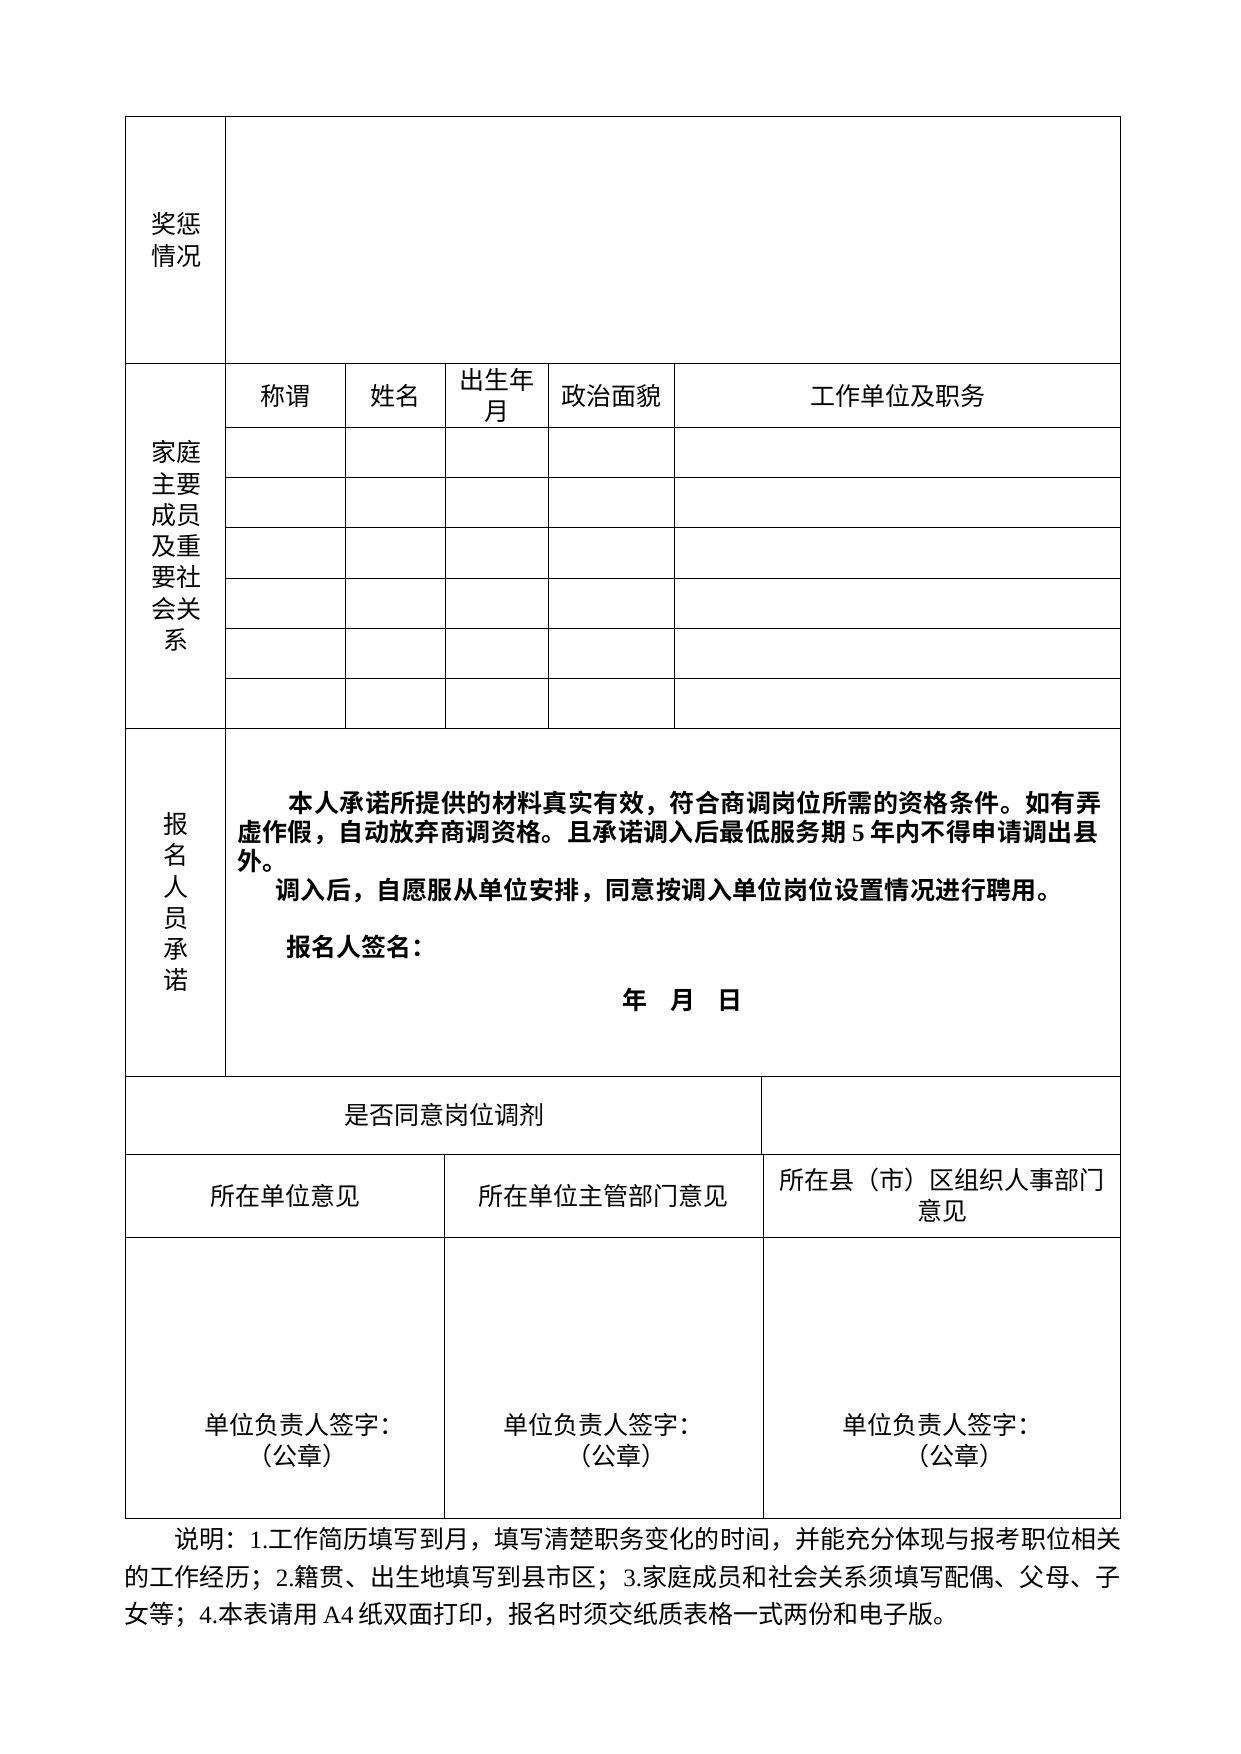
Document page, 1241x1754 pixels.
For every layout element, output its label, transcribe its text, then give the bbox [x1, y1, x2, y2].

table_cell [226, 629, 345, 678]
table_cell [446, 428, 548, 477]
table_cell [226, 478, 345, 527]
table_cell 单位负责人签字： （公章） [764, 1238, 1120, 1518]
table_cell 出生年月 [446, 364, 548, 427]
table_cell 本人承诺所提供的材料真实有效，符合商调岗位所需的资格条件。如有弄虚作假，自动放弃商调资格。且承诺调入后最低服务期5年内不得申请调出县外。 调入后，自愿服从单位安排，同意按调入单位岗位设置情况进行聘用。 报名人签名： 年 月 日 [226, 729, 1120, 1076]
table_cell 所在县（市）区组织人事部门意见 [764, 1155, 1120, 1237]
table_cell [549, 528, 674, 577]
table_cell [675, 679, 1120, 728]
table_cell [762, 1077, 1120, 1153]
table_cell [675, 629, 1120, 678]
table_cell [549, 629, 674, 678]
table_cell 政治面貌 [549, 364, 674, 427]
table_cell 是否同意岗位调剂 [126, 1077, 761, 1153]
table_cell 奖惩 情况 [126, 117, 225, 363]
table_cell [675, 579, 1120, 628]
table_cell [346, 579, 445, 628]
table_cell [346, 679, 445, 728]
table_cell [346, 528, 445, 577]
table_cell [226, 679, 345, 728]
table_cell [346, 629, 445, 678]
table_cell 家庭 主要 成员 及重 要社 会关 系 [126, 364, 225, 728]
table_cell 单位负责人签字： （公章） [445, 1238, 763, 1518]
table_cell [346, 478, 445, 527]
table_cell 单位负责人签字： （公章） [126, 1238, 444, 1518]
table_cell [446, 679, 548, 728]
table_cell 姓名 [346, 364, 445, 427]
table_cell [549, 579, 674, 628]
table_cell [675, 478, 1120, 527]
text 说明：1.工作简历填写到月，填写清楚职务变化的时间，并能充分体现与报考职位相关的工作经历；2.籍贯、出生地填写到县市区；3.家庭成员和社会关系须填写配偶、父母、子女等；4.本表请用A4纸双面打印，报名时须交纸质表格一式两份和电子版。 [124, 1519, 1122, 1631]
table_cell 报 名 人 员 承 诺 [126, 729, 225, 1076]
table_cell 所在单位意见 [126, 1155, 444, 1237]
table_cell [675, 528, 1120, 577]
table_cell [226, 428, 345, 477]
table_cell [446, 528, 548, 577]
table_cell 所在单位主管部门意见 [445, 1155, 763, 1237]
table_cell [226, 579, 345, 628]
table_cell 工作单位及职务 [675, 364, 1120, 427]
table_cell [549, 478, 674, 527]
table_cell [549, 679, 674, 728]
table_cell [446, 478, 548, 527]
table_cell [346, 428, 445, 477]
table_cell [446, 579, 548, 628]
table_cell 称谓 [226, 364, 345, 427]
table_cell [549, 428, 674, 477]
table_cell [226, 528, 345, 577]
table_cell [226, 117, 1120, 363]
table_cell [675, 428, 1120, 477]
table_cell [446, 629, 548, 678]
